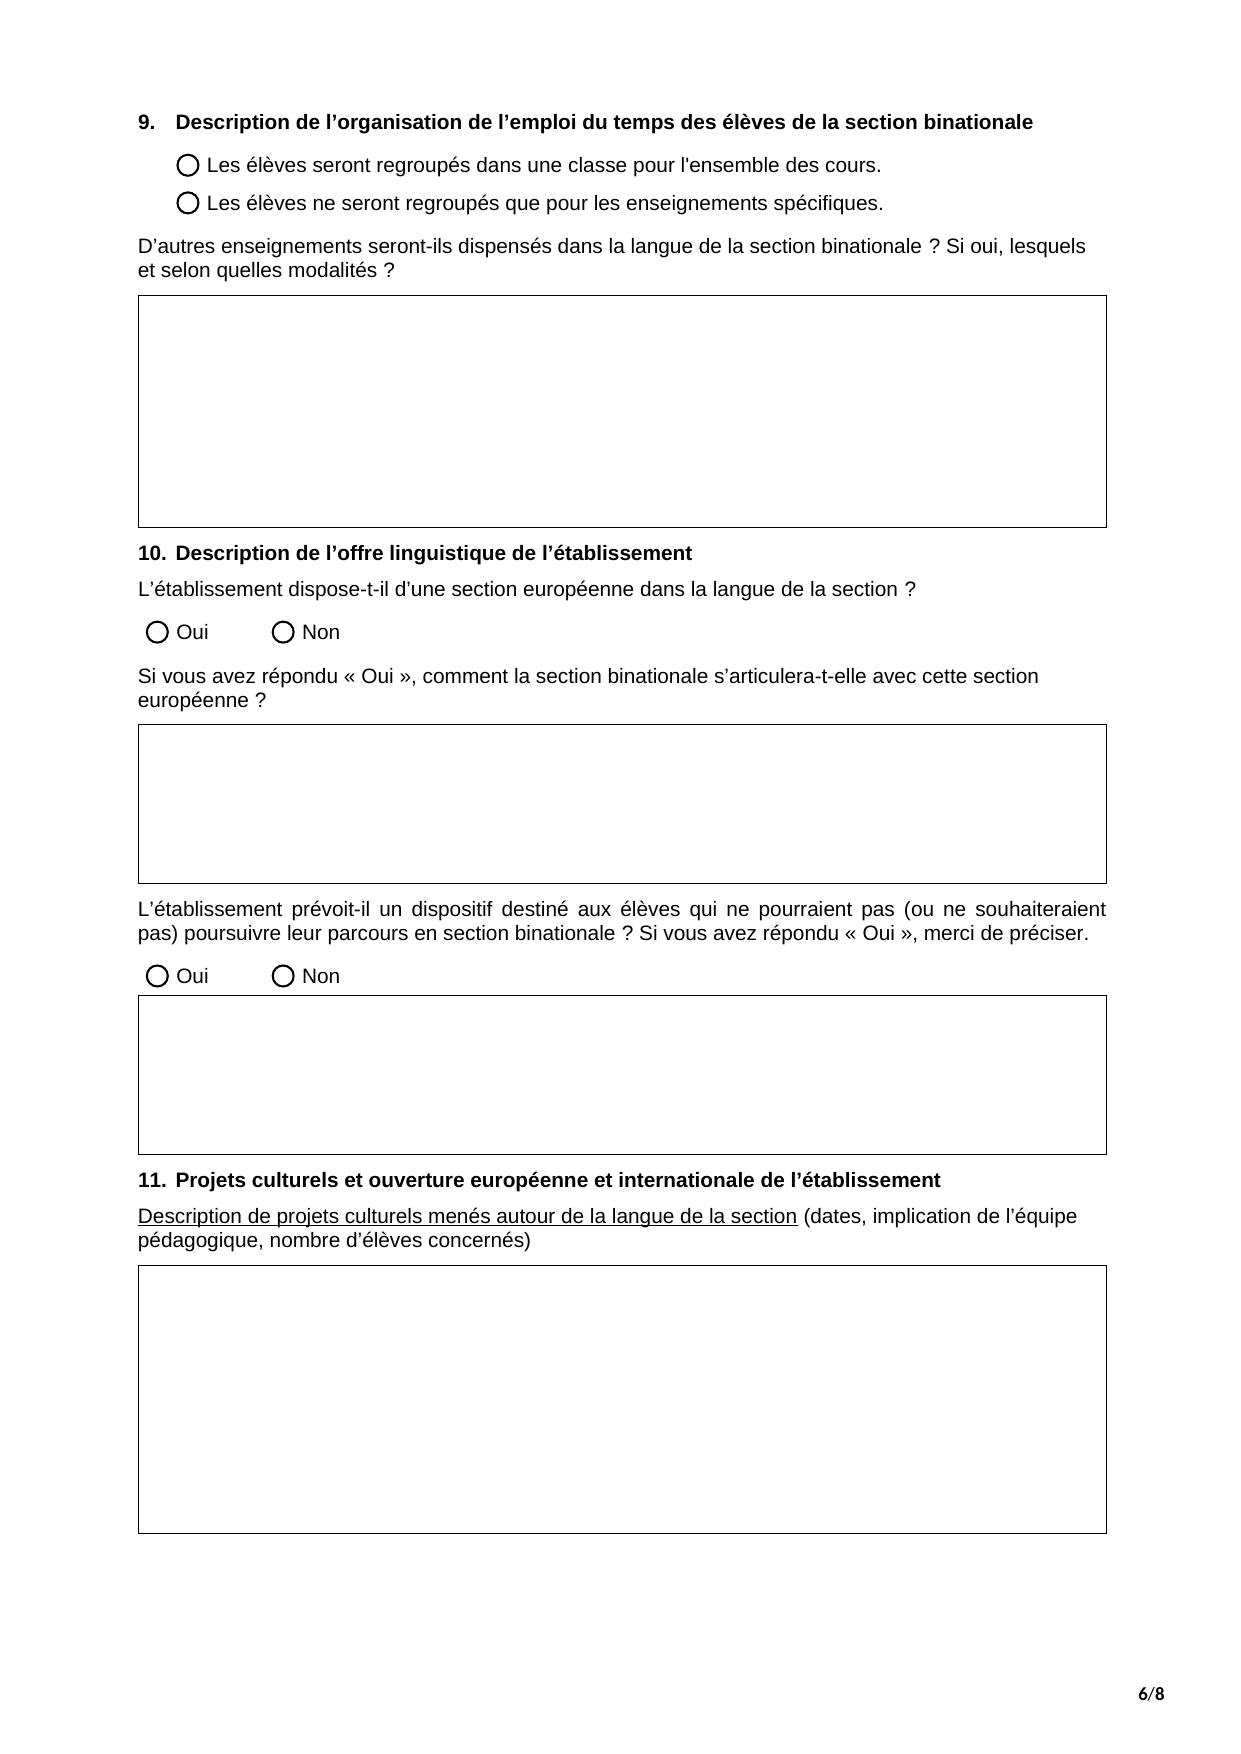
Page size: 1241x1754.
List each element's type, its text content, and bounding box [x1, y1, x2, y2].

text Si vous avez répondu « Oui », comment la section binationale s’articulera-t-elle avec cette section européenne ? [138, 663, 1108, 711]
table_header [139, 996, 1106, 1154]
list Description de l’organisation de l’emploi du temps des élèves de la section binationale [138, 110, 1108, 134]
text Description de projets culturels menés autour de la langue de la section (dates, implication de l’équipe pédagogique, nombre d’élèves concernés) [138, 1204, 1108, 1252]
list Description de l’offre linguistique de l’établissement [138, 540, 1108, 564]
text L’établissement dispose-t-il d’une section européenne dans la langue de la section ? [138, 577, 1108, 601]
text D’autres enseignements seront-ils dispensés dans la langue de la section binationale ? Si oui, lesquels et selon quelles modalités ? [138, 234, 1108, 282]
table_header [139, 1266, 1106, 1533]
table_header [139, 725, 1106, 883]
text L’établissement prévoit-il un dispositif destiné aux élèves qui ne pourraient pas (ou ne souhaiteraient pas) poursuivre leur parcours en section binationale ? Si vous avez répondu « Oui », merci de préciser. [138, 897, 1108, 945]
list Projets culturels et ouverture européenne et internationale de l’établissement [138, 1168, 1108, 1192]
table_header [139, 296, 1106, 527]
